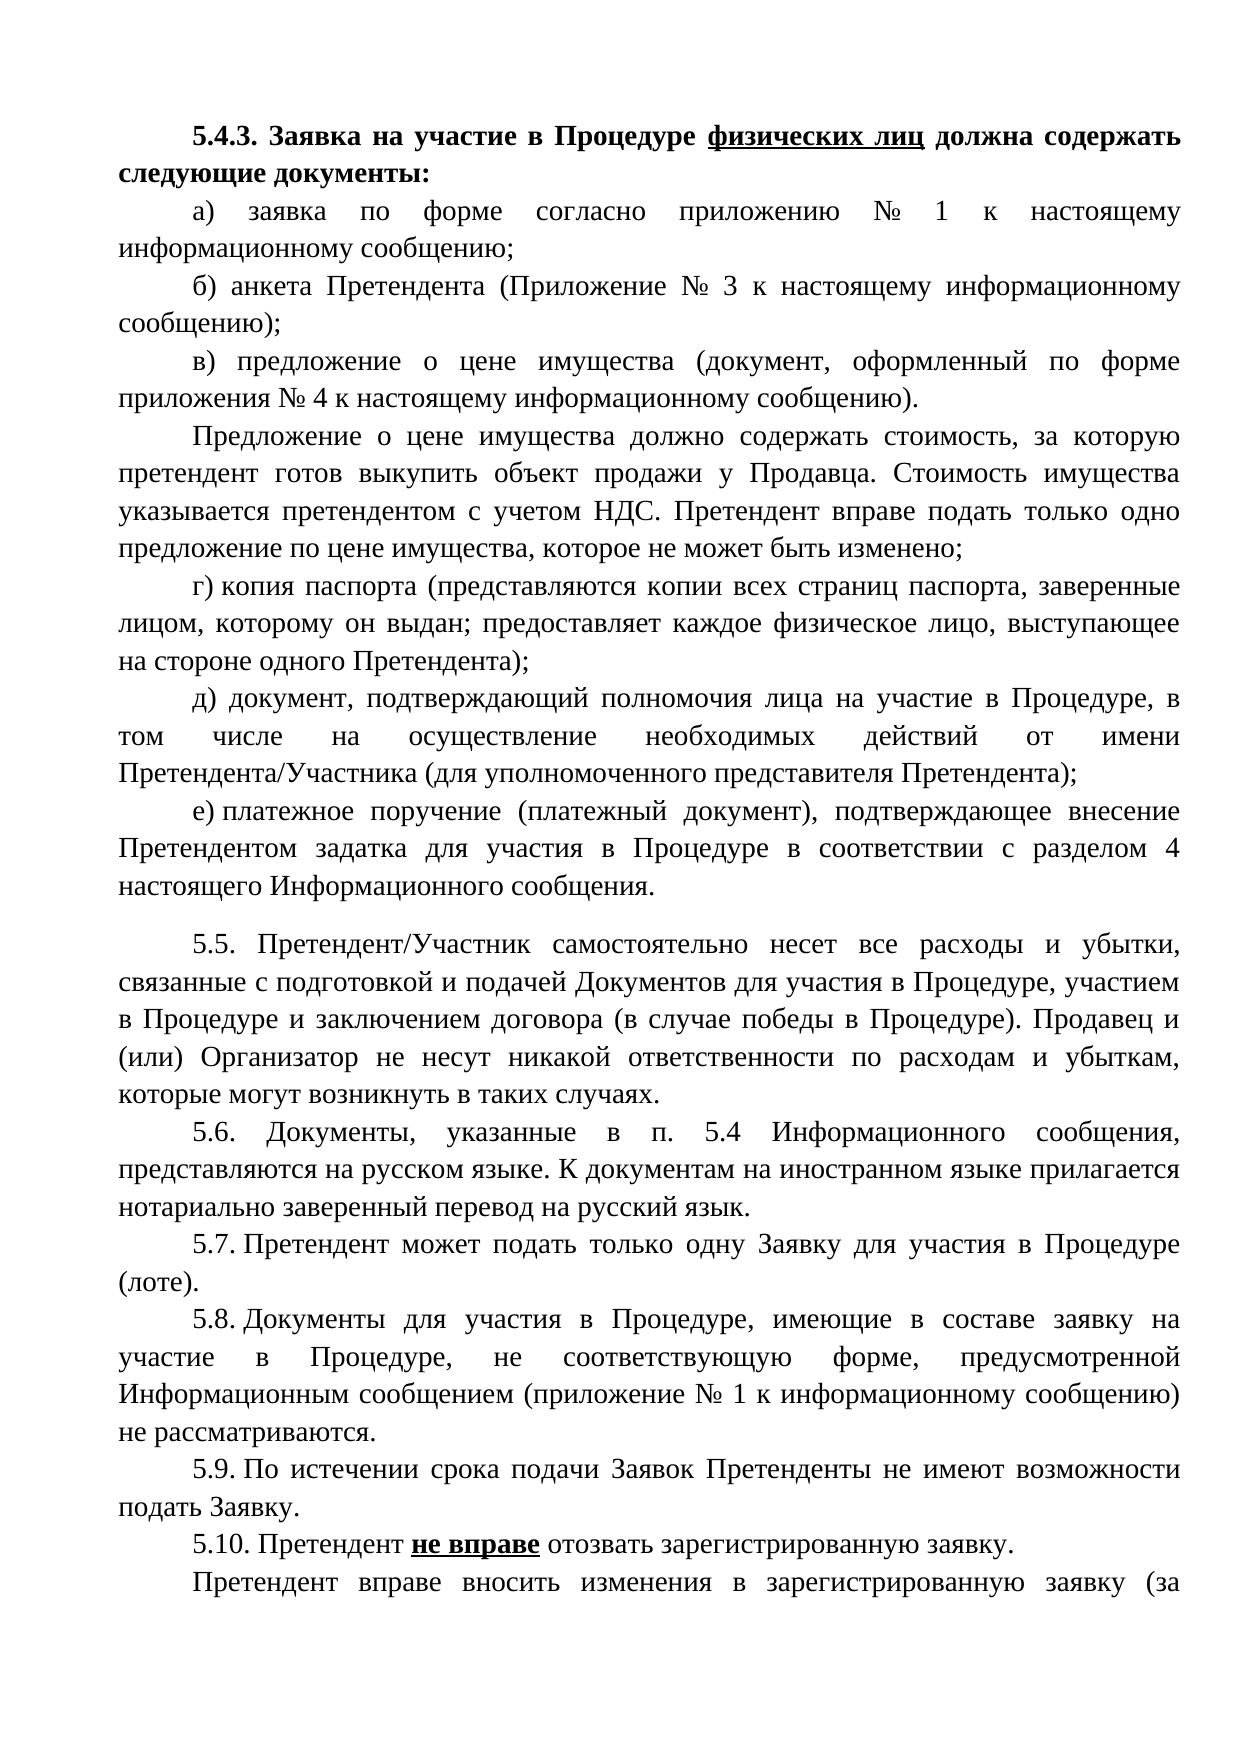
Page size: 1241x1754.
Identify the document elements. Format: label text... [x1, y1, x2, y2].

text 5.7. Претендент может подать только одну Заявку для участия в Процедуре (лоте). [118, 1223, 1181, 1298]
text д) документ, подтверждающий полномочия лица на участие в Процедуре, в том числе на осуществление необходимых действий от имени Претендента/Участника (для уполномоченного представителя Претендента); [118, 678, 1181, 790]
text а) заявка по форме согласно приложению № 1 к настоящему информационному сообщению; [118, 190, 1181, 265]
text 5.6. Документы, указанные в п. 5.4 Информационного сообщения, представляются на русском языке. К документам на иностранном языке прилагается нотариально заверенный перевод на русский язык. [118, 1111, 1181, 1223]
text в) предложение о цене имущества (документ, оформленный по форме приложения № 4 к настоящему информационному сообщению). [118, 340, 1181, 415]
text Предложение о цене имущества должно содержать стоимость, за которую претендент готов выкупить объект продажи у Продавца. Стоимость имущества указывается претендентом с учетом НДС. Претендент вправе подать только одно предложение по цене имущества, которое не может быть изменено; [118, 415, 1181, 565]
text е) платежное поручение (платежный документ), подтверждающее внесение Претендентом задатка для участия в Процедуре в соответствии с разделом 4 настоящего Информационного сообщения. [118, 790, 1181, 903]
text 5.8. Документы для участия в Процедуре, имеющие в составе заявку на участие в Процедуре, не соответствующую форме, предусмотренной Информационным сообщением (приложение № 1 к информационному сообщению) не рассматриваются. [118, 1298, 1181, 1448]
text 5.10. Претендент не вправе отозвать зарегистрированную заявку. [118, 1523, 1181, 1561]
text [118, 1561, 1181, 1598]
text 5.5. Претендент/Участник самостоятельно несет все расходы и убытки, связанные с подготовкой и подачей Документов для участия в Процедуре, участием в Процедуре и заключением договора (в случае победы в Процедуре). Продавец и (или) Организатор не несут никакой ответственности по расходам и убыткам, которые могут возникнуть в таких случаях. [118, 923, 1181, 1111]
text г) копия паспорта (представляются копии всех страниц паспорта, заверенные лицом, которому он выдан; предоставляет каждое физическое лицо, выступающее на стороне одного Претендента); [118, 565, 1181, 678]
text 5.4.3. Заявка на участие в Процедуре физических лиц должна содержать следующие документы: [118, 115, 1181, 190]
text 5.9. По истечении срока подачи Заявок Претенденты не имеют возможности подать Заявку. [118, 1448, 1181, 1523]
text б) анкета Претендента (Приложение № 3 к настоящему информационному сообщению); [118, 265, 1181, 340]
